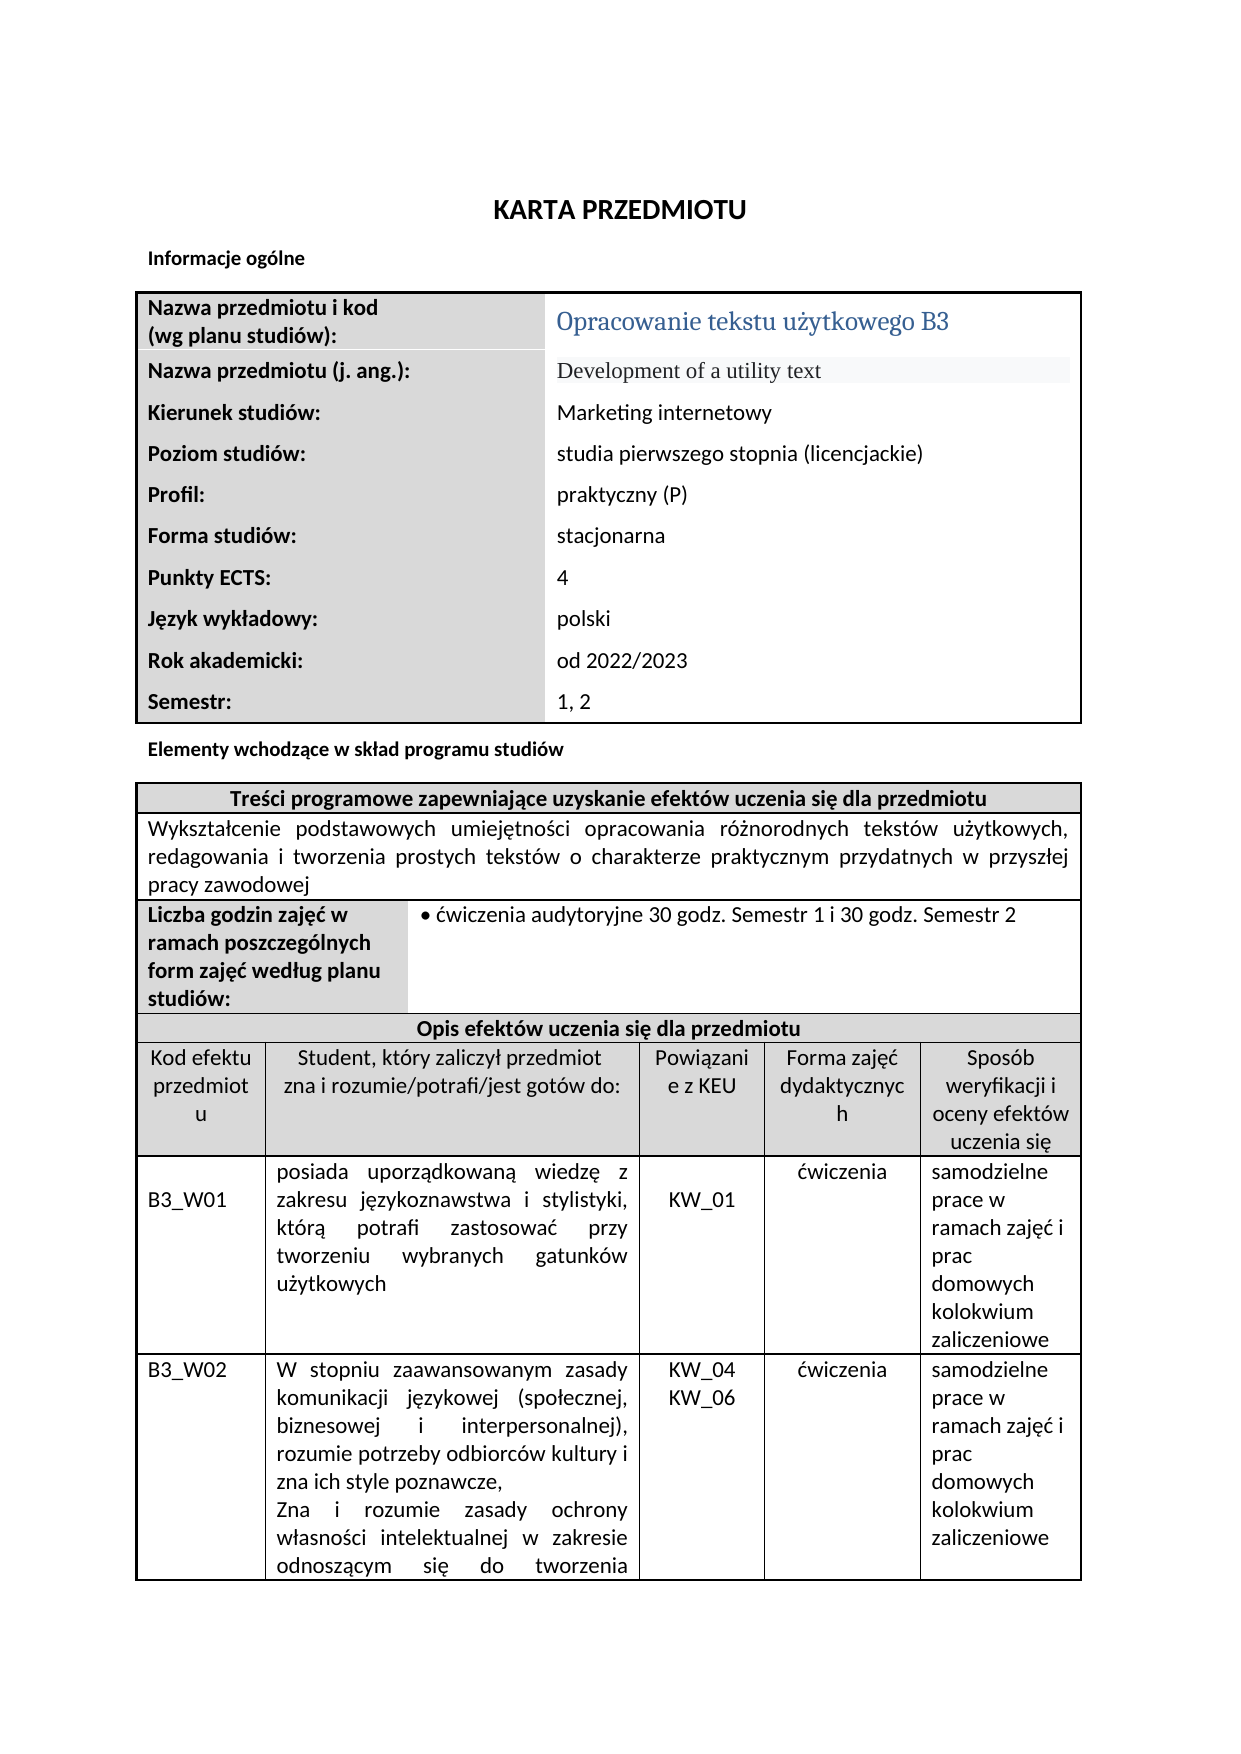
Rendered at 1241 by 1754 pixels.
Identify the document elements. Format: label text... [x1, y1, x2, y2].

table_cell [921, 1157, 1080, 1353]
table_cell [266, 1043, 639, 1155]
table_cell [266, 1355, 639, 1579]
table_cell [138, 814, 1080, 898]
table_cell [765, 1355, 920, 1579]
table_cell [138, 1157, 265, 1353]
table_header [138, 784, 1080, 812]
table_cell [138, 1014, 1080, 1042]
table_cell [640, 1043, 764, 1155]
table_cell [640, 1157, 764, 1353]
text Elementy wchodzące w skład programu studiów [148, 736, 1092, 762]
text KARTA PRZEDMIOTU [148, 191, 1092, 227]
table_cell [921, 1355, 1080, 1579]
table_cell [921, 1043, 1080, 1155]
text Informacje ogólne [148, 246, 1092, 271]
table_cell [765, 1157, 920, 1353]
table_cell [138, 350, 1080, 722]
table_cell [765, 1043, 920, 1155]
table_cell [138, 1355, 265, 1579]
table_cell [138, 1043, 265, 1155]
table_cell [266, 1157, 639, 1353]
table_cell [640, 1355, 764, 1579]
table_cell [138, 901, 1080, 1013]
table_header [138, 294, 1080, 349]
